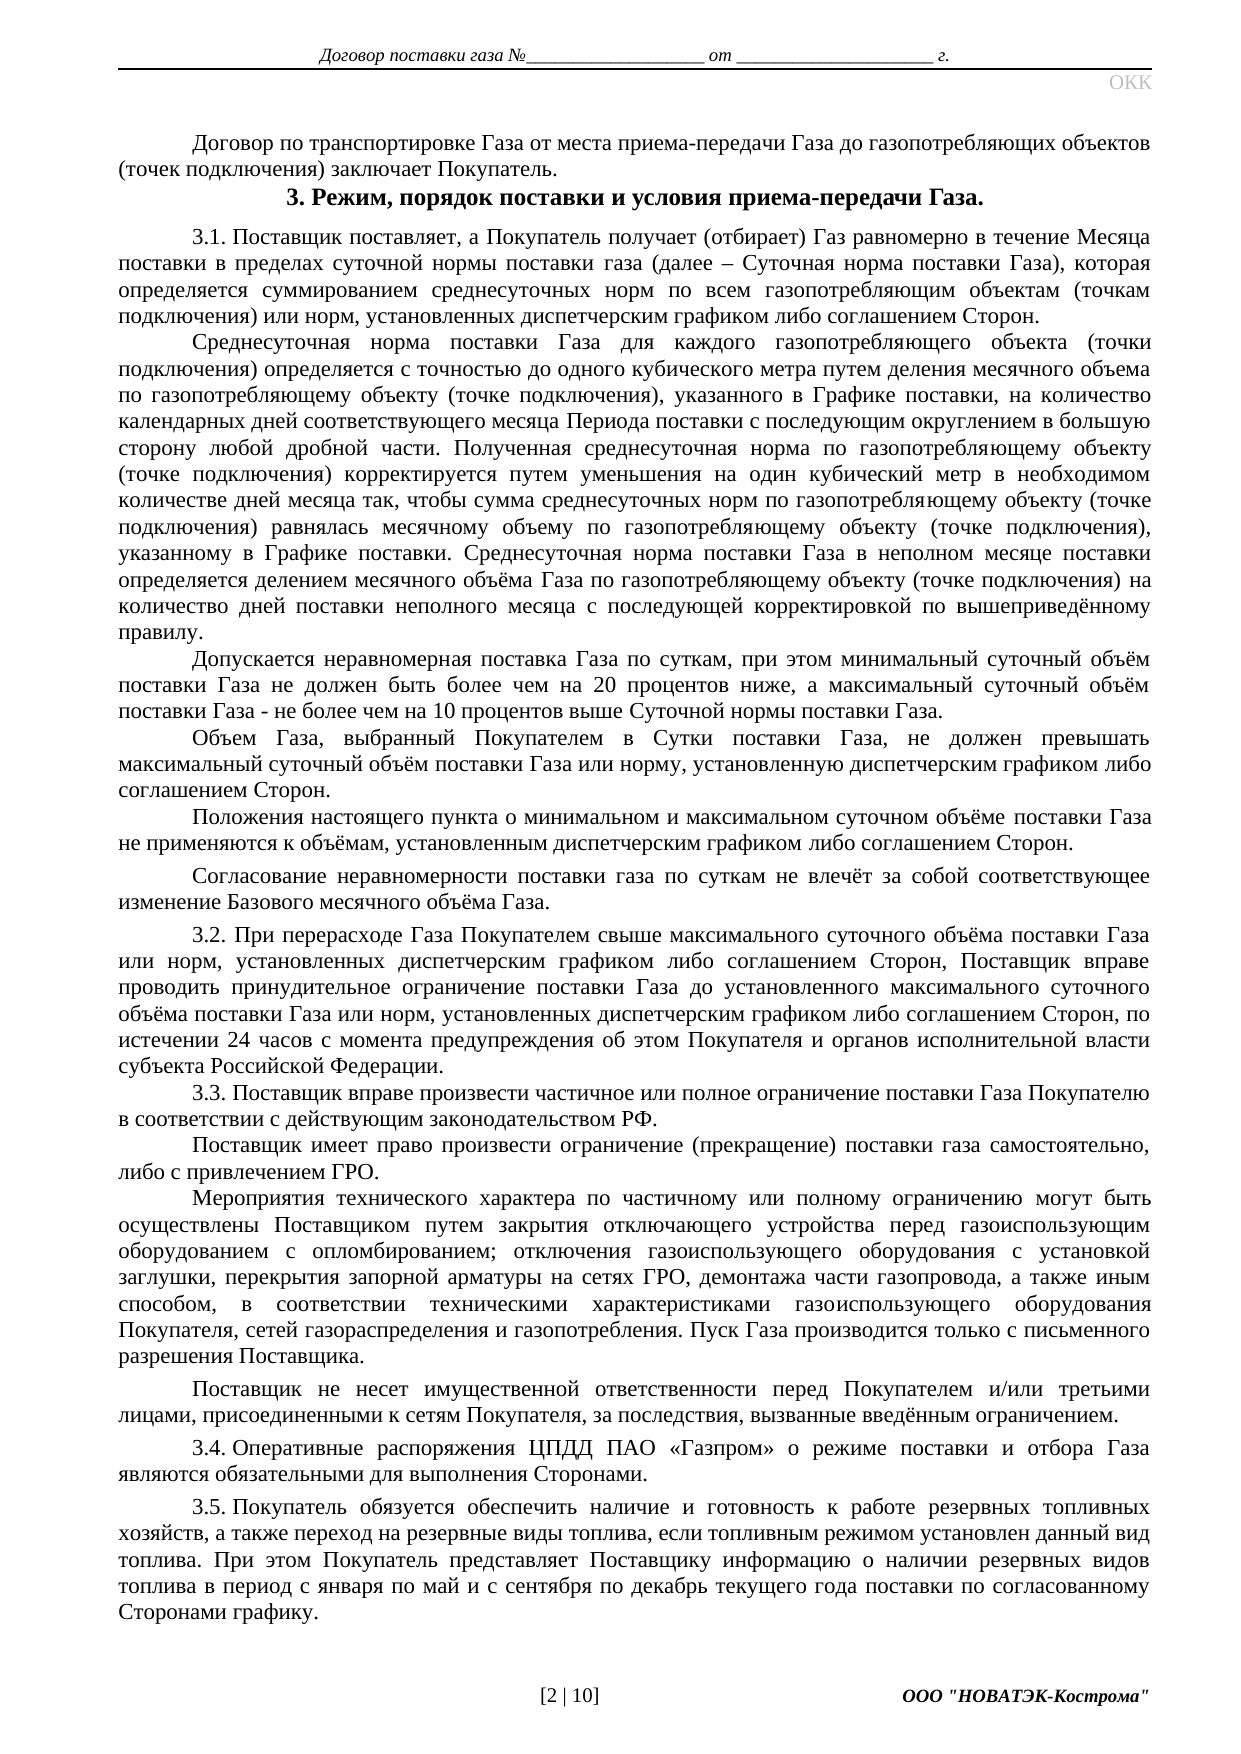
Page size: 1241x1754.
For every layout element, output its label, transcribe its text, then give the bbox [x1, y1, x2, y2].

text Положения настоящего пункта о минимальном и максимальном суточном объёме поставки Газа не применяются к объёмам, установленным диспетчерским графиком либо соглашением Сторон. [118, 803, 1152, 856]
text Объем Газа, выбранный Покупателем в Сутки поставки Газа, не должен превышать максимальный суточный объём поставки Газа или норму, установленную диспетчерским графиком либо соглашением Сторон. [118, 724, 1152, 803]
text Мероприятия технического характера по частичному или полному ограничению могут быть осуществлены Поставщиком путем закрытия отключающего устройства перед газоиспользующим оборудованием с опломбированием; отключения газоиспользующего оборудования с установкой заглушки, перекрытия запорной арматуры на сетях ГРО, демонтажа части газопровода, а также иным способом, в соответствии техническими характеристиками газоиспользующего оборудования Покупателя, сетей газораспределения и газопотребления. Пуск Газа производится только с письменного разрешения Поставщика. [118, 1184, 1152, 1369]
text Поставщик не несет имущественной ответственности перед Покупателем и/или третьими лицами, присоединенными к сетям Покупателя, за последствия, вызванные введённым ограничением. [118, 1375, 1152, 1428]
text Допускается неравномерная поставка Газа по суткам, при этом минимальный суточный объём поставки Газа не должен быть более чем на 20 процентов ниже, а максимальный суточный объём поставки Газа - не более чем на 10 процентов выше Суточной нормы поставки Газа. [118, 645, 1152, 724]
text Согласование неравномерности поставки газа по суткам не влечёт за собой соответствующее изменение Базового месячного объёма Газа. [118, 862, 1152, 914]
subtitle 3. Режим, порядок поставки и условия приема-передачи Газа. [118, 182, 1152, 211]
text 3.3. Поставщик вправе произвести частичное или полное ограничение поставки Газа Покупателю в соответствии с действующим законодательством РФ. [118, 1079, 1152, 1132]
text 3.1. Поставщик поставляет, а Покупатель получает (отбирает) Газ равномерно в течение Месяца поставки в пределах суточной нормы поставки газа (далее – Суточная норма поставки Газа), которая определяется суммированием среднесуточных норм по всем газопотребляющим объектам (точкам подключения) или норм, установленных диспетчерским графиком либо соглашением Сторон. [118, 223, 1152, 328]
text 3.4. Оперативные распоряжения ЦПДД ПАО «Газпром» о режиме поставки и отбора Газа являются обязательными для выполнения Сторонами. [118, 1434, 1152, 1487]
text 3.5. Покупатель обязуется обеспечить наличие и готовность к работе резервных топливных хозяйств, а также переход на резервные виды топлива, если топливным режимом установлен данный вид топлива. При этом Покупатель представляет Поставщику информацию о наличии резервных видов топлива в период с января по май и с сентября по декабрь текущего года поставки по согласованному Сторонами графику. [118, 1493, 1152, 1625]
text Поставщик имеет право произвести ограничение (прекращение) поставки газа самостоятельно, либо с привлечением ГРО. [118, 1132, 1152, 1184]
text Среднесуточная норма поставки Газа для каждого газопотребляющего объекта (точки подключения) определяется с точностью до одного кубического метра путем деления месячного объема по газопотребляющему объекту (точке подключения), указанного в Графике поставки, на количество календарных дней соответствующего месяца Периода поставки с последующим округлением в большую сторону любой дробной части. Полученная среднесуточная норма по газопотребляющему объекту (точке подключения) корректируется путем уменьшения на один кубический метр в необходимом количестве дней месяца так, чтобы сумма среднесуточных норм по газопотребляющему объекту (точке подключения) равнялась месячному объему по газопотребляющему объекту (точке подключения), указанному в Графике поставки. Среднесуточная норма поставки Газа в неполном месяце поставки определяется делением месячного объёма Газа по газопотребляющему объекту (точке подключения) на количество дней поставки неполного месяца с последующей корректировкой по вышеприведённому правилу. [118, 328, 1152, 645]
text Договор по транспортировке Газа от места приема-передачи Газа до газопотребляющих объектов (точек подключения) заключает Покупатель. [118, 129, 1152, 182]
text 3.2. При перерасходе Газа Покупателем свыше максимального суточного объёма поставки Газа или норм, установленных диспетчерским графиком либо соглашением Сторон, Поставщик вправе проводить принудительное ограничение поставки Газа до установленного максимального суточного объёма поставки Газа или норм, установленных диспетчерским графиком либо соглашением Сторон, по истечении 24 часов с момента предупреждения об этом Покупателя и органов исполнительной власти субъекта Российской Федерации. [118, 921, 1152, 1079]
